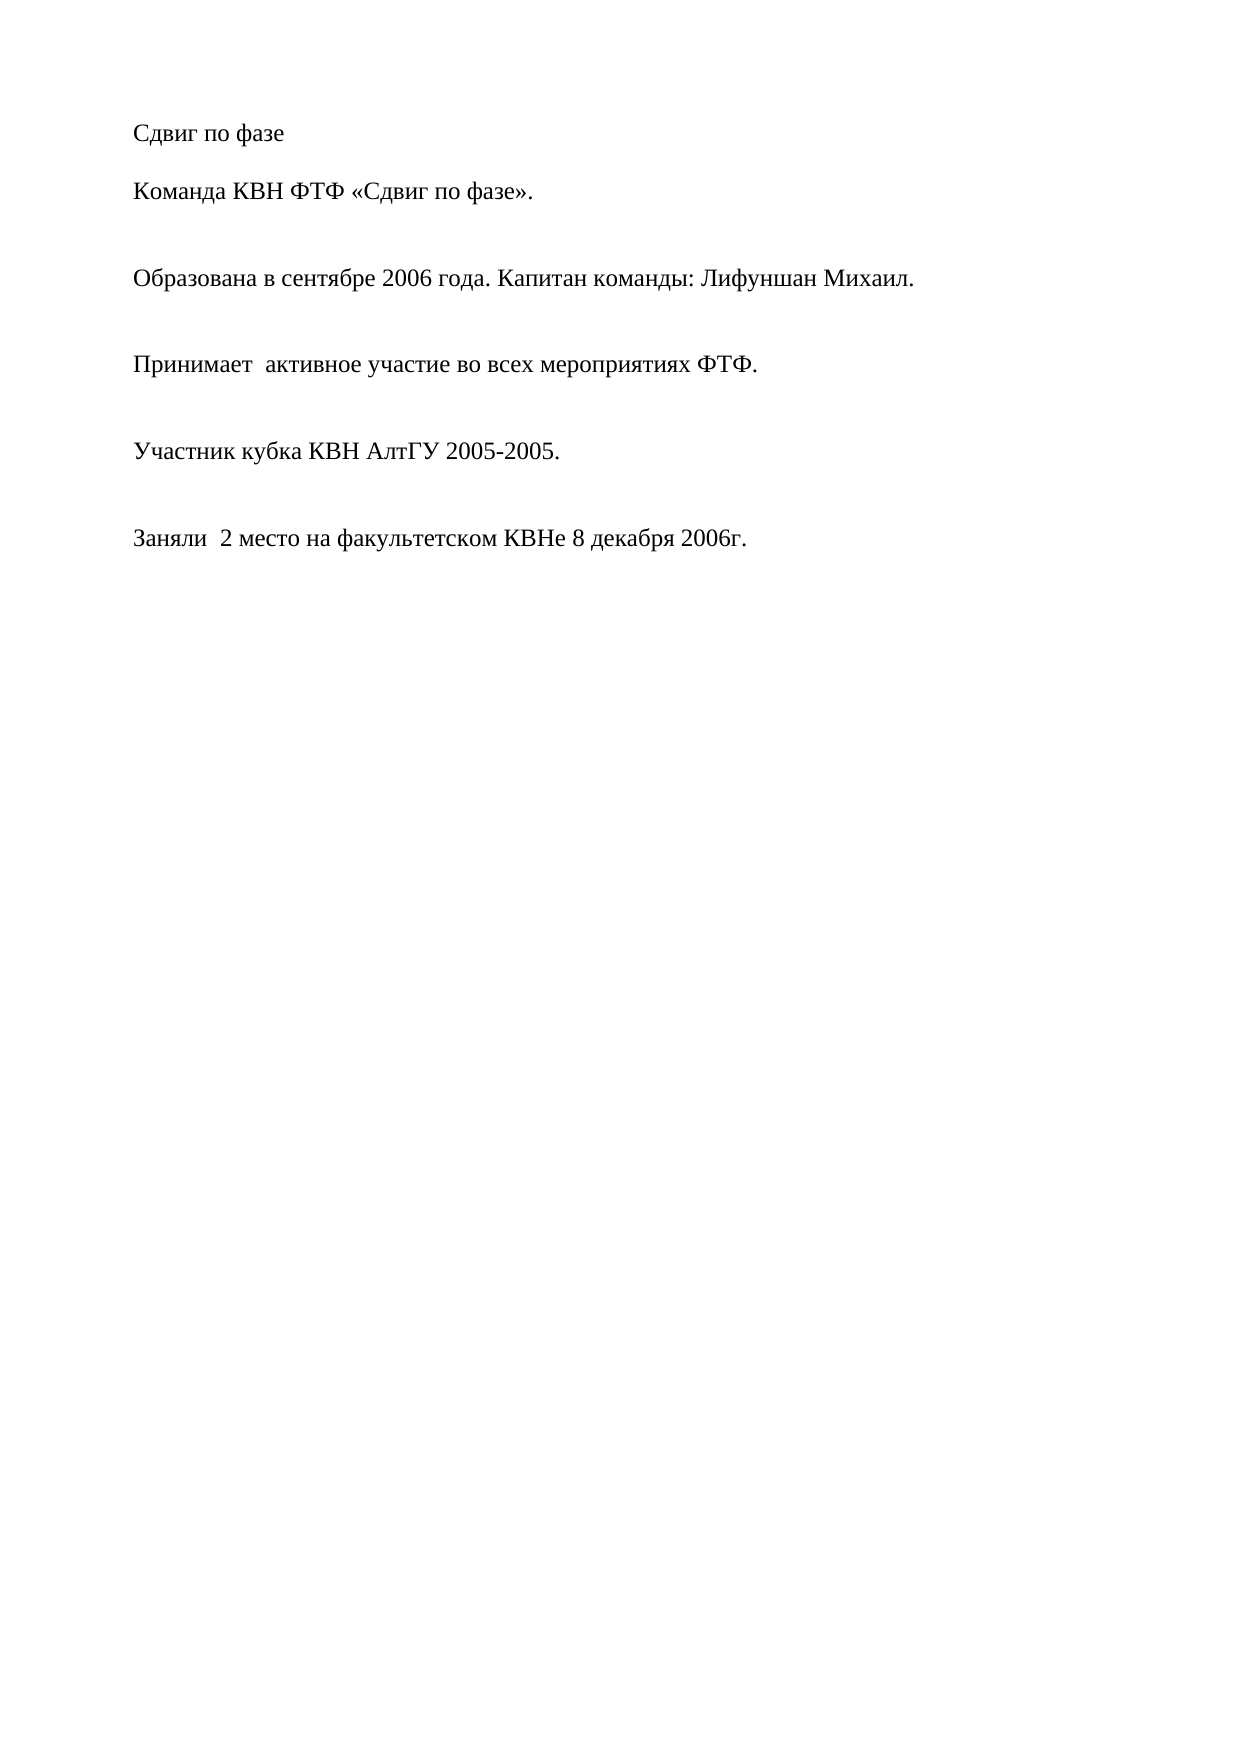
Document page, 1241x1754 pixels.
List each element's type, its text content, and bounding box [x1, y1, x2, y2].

text Сдвиг по фазе [133, 118, 1181, 147]
text Участник кубка КВН АлтГУ 2005-2005. [133, 407, 1181, 465]
text Команда КВН ФТФ «Сдвиг по фазе». [133, 176, 1181, 205]
text Принимает активное участие во всех мероприятиях ФТФ. [133, 321, 1181, 378]
text Заняли 2 место на факультетском КВНе 8 декабря 2006г. [133, 494, 1181, 551]
text Образована в сентябре 2006 года. Капитан команды: Лифуншан Михаил. [133, 234, 1181, 291]
